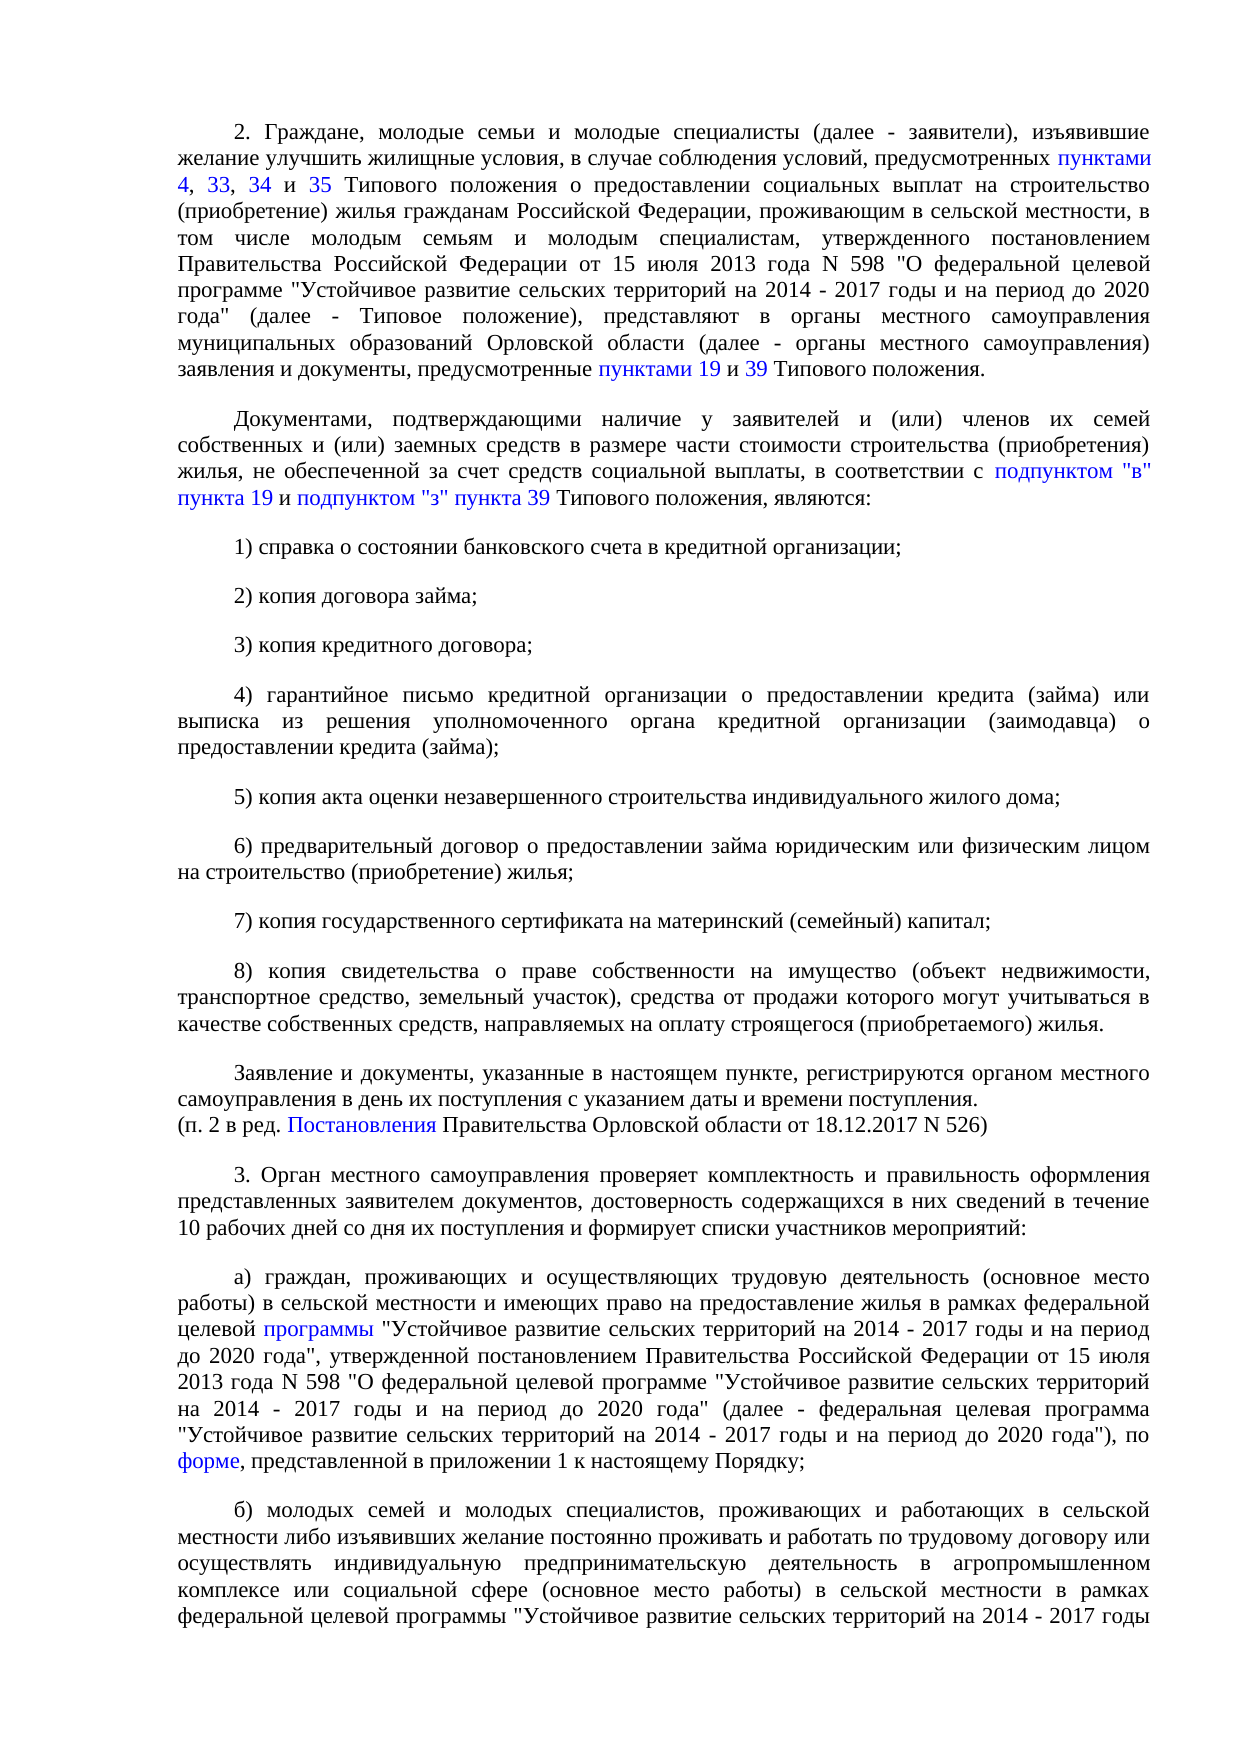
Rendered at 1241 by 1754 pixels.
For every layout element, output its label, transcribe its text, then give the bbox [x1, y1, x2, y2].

text 5) копия акта оценки незавершенного строительства индивидуального жилого дома; [177, 783, 1152, 809]
text 3) копия кредитного договора; [177, 631, 1152, 658]
text 7) копия государственного сертификата на материнский (семейный) капитал; [177, 908, 1152, 934]
text 1) справка о состоянии банковского счета в кредитной организации; [177, 533, 1152, 559]
text Документами, подтверждающими наличие у заявителей и (или) членов их семей собственных и (или) заемных средств в размере части стоимости строительства (приобретения) жилья, не обеспеченной за счет средств социальной выплаты, в соответствии с подпунктом "в" пункта 19 и подпунктом "з" пункта 39 Типового положения, являются: [177, 404, 1152, 510]
text а) граждан, проживающих и осуществляющих трудовую деятельность (основное место работы) в сельской местности и имеющих право на предоставление жилья в рамках федеральной целевой программы "Устойчивое развитие сельских территорий на 2014 - 2017 годы и на период до 2020 года", утвержденной постановлением Правительства Российской Федерации от 15 июля 2013 года N 598 "О федеральной целевой программе "Устойчивое развитие сельских территорий на 2014 - 2017 годы и на период до 2020 года" (далее - федеральная целевая программа "Устойчивое развитие сельских территорий на 2014 - 2017 годы и на период до 2020 года"), по форме, представленной в приложении 1 к настоящему Порядку; [177, 1263, 1152, 1474]
text Заявление и документы, указанные в настоящем пункте, регистрируются органом местного самоуправления в день их поступления с указанием даты и времени поступления. [177, 1059, 1152, 1112]
text 4) гарантийное письмо кредитной организации о предоставлении кредита (займа) или выписка из решения уполномоченного органа кредитной организации (заимодавца) о предоставлении кредита (займа); [177, 681, 1152, 760]
text 2) копия договора займа; [177, 582, 1152, 608]
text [177, 1497, 1152, 1628]
text 8) копия свидетельства о праве собственности на имущество (объект недвижимости, транспортное средство, земельный участок), средства от продажи которого могут учитываться в качестве собственных средств, направляемых на оплату строящегося (приобретаемого) жилья. [177, 957, 1152, 1036]
text 3. Орган местного самоуправления проверяет комплектность и правильность оформления представленных заявителем документов, достоверность содержащихся в них сведений в течение 10 рабочих дней со дня их поступления и формирует списки участников мероприятий: [177, 1161, 1152, 1240]
text 6) предварительный договор о предоставлении займа юридическим или физическим лицом на строительство (приобретение) жилья; [177, 832, 1152, 885]
text 2. Граждане, молодые семьи и молодые специалисты (далее - заявители), изъявившие желание улучшить жилищные условия, в случае соблюдения условий, предусмотренных пунктами 4, 33, 34 и 35 Типового положения о предоставлении социальных выплат на строительство (приобретение) жилья гражданам Российской Федерации, проживающим в сельской местности, в том числе молодым семьям и молодым специалистам, утвержденного постановлением Правительства Российской Федерации от 15 июля 2013 года N 598 "О федеральной целевой программе "Устойчивое развитие сельских территорий на 2014 - 2017 годы и на период до 2020 года" (далее - Типовое положение), представляют в органы местного самоуправления муниципальных образований Орловской области (далее - органы местного самоуправления) заявления и документы, предусмотренные пунктами 19 и 39 Типового положения. [177, 118, 1152, 382]
text (п. 2 в ред. Постановления Правительства Орловской области от 18.12.2017 N 526) [177, 1112, 1152, 1138]
